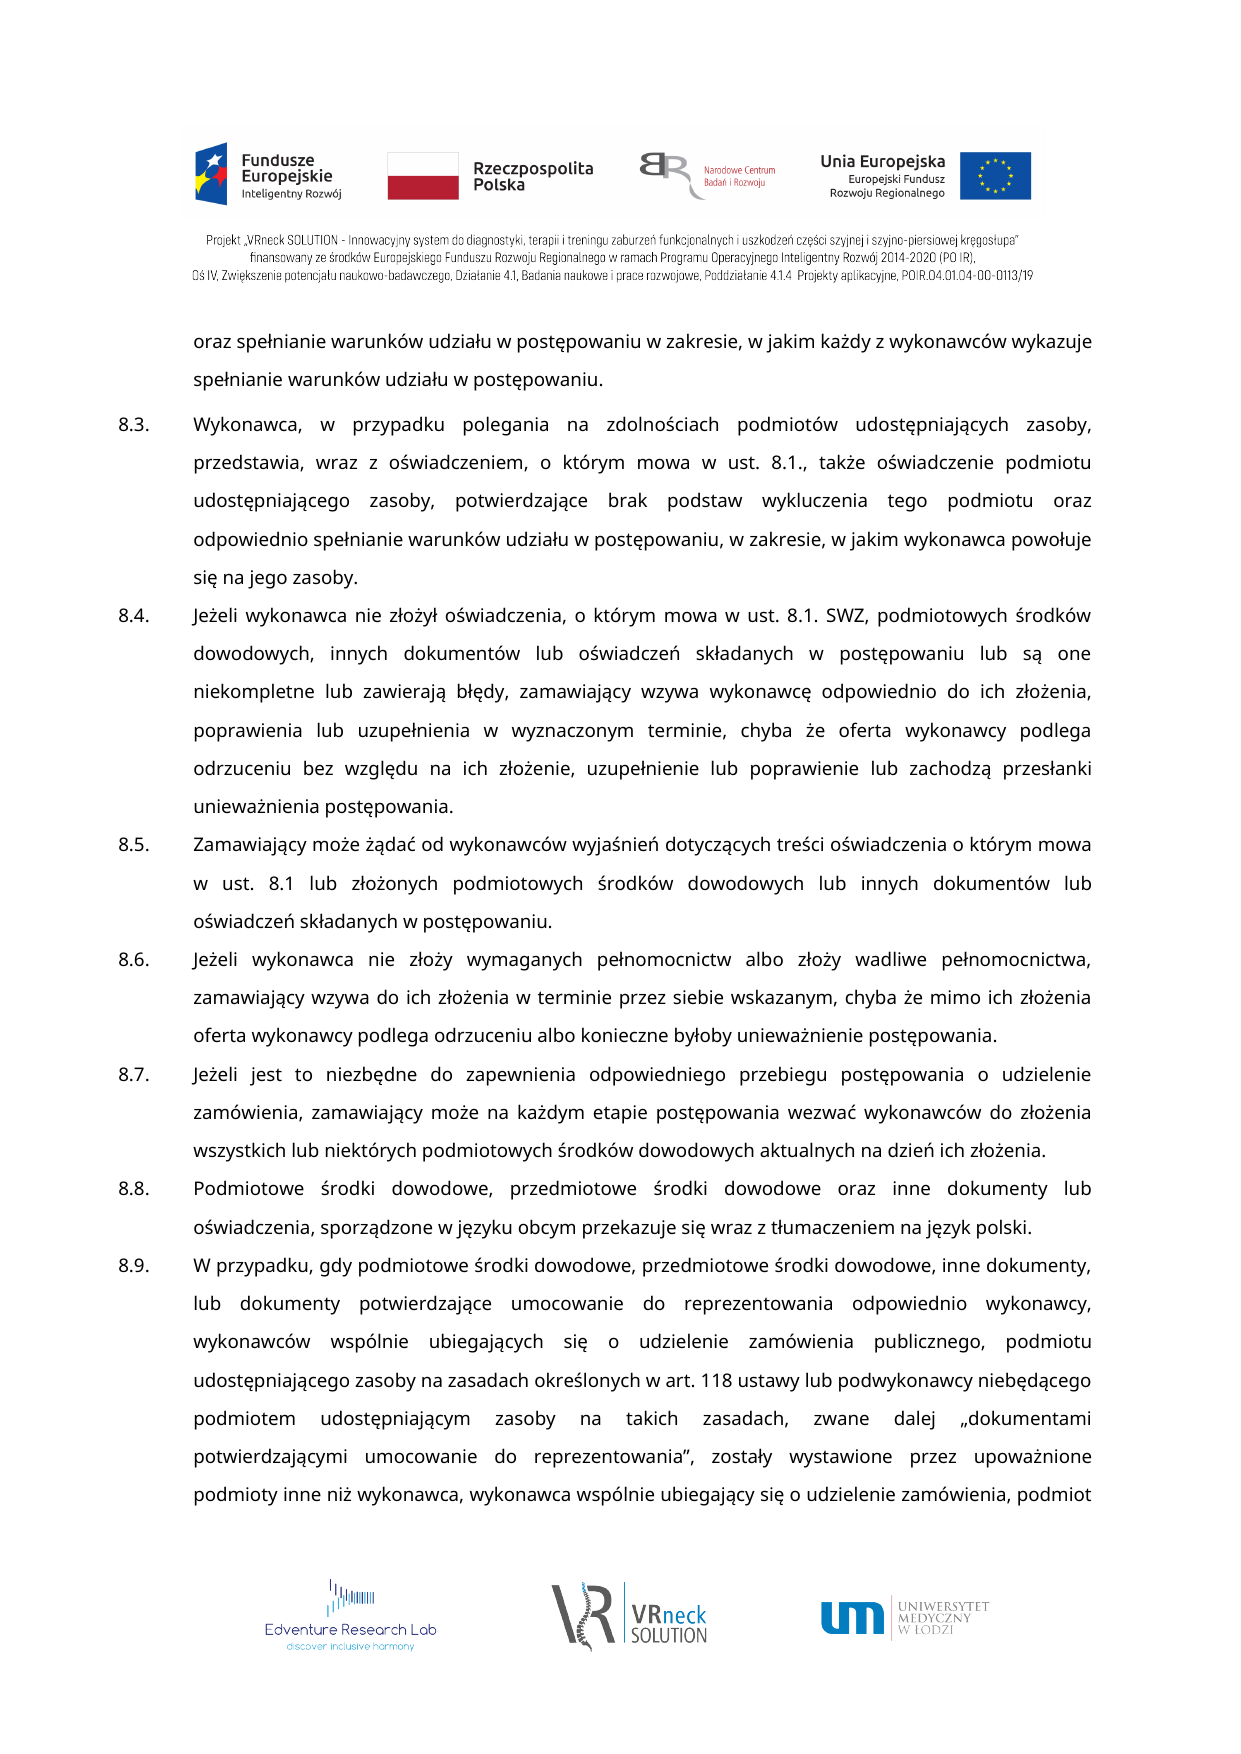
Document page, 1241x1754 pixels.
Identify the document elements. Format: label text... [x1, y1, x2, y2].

list Wykonawca, w przypadku polegania na zdolnościach podmiotów udostępniających zasoby, przedstawia, wraz z oświadczeniem, o którym mowa w ust. 8.1., także oświadczenie podmiotu udostępniającego zasoby, potwierdzające brak podstaw wykluczenia tego podmiotu oraz odpowiednio spełnianie warunków udziału w postępowaniu, w zakresie, w jakim wykonawca powołuje się na jego zasoby. [118, 411, 1093, 589]
list Podmiotowe środki dowodowe, przedmiotowe środki dowodowe oraz inne dokumenty lub oświadczenia, sporządzone w języku obcym przekazuje się wraz z tłumaczeniem na język polski. [118, 1176, 1093, 1239]
picture [147, 1566, 1108, 1706]
list Jeżeli wykonawca nie złoży wymaganych pełnomocnictw albo złoży wadliwe pełnomocnictwa, zamawiający wzywa do ich złożenia w terminie przez siebie wskazanym, chyba że mimo ich złożenia oferta wykonawcy podlega odrzuceniu albo konieczne byłoby unieważnienie postępowania. [118, 946, 1093, 1048]
list Jeżeli wykonawca nie złożył oświadczenia, o którym mowa w ust. 8.1. SWZ, podmiotowych środków dowodowych, innych dokumentów lub oświadczeń składanych w postępowaniu lub są one niekompletne lub zawierają błędy, zamawiający wzywa wykonawcę odpowiednio do ich złożenia, poprawienia lub uzupełnienia w wyznaczonym terminie, chyba że oferta wykonawcy podlega odrzuceniu bez względu na ich złożenie, uzupełnienie lub poprawienie lub zachodzą przesłanki unieważnienia postępowania. [118, 602, 1093, 819]
list Jeżeli jest to niezbędne do zapewnienia odpowiedniego przebiegu postępowania o udzielenie zamówienia, zamawiający może na każdym etapie postępowania wezwać wykonawców do złożenia wszystkich lub niektórych podmiotowych środków dowodowych aktualnych na dzień ich złożenia. [118, 1061, 1093, 1163]
picture [132, 95, 1093, 293]
list Zamawiający może żądać od wykonawców wyjaśnień dotyczących treści oświadczenia o którym mowa w ust. 8.1 lub złożonych podmiotowych środków dowodowych lub innych dokumentów lub oświadczeń składanych w postępowaniu. [118, 832, 1093, 934]
